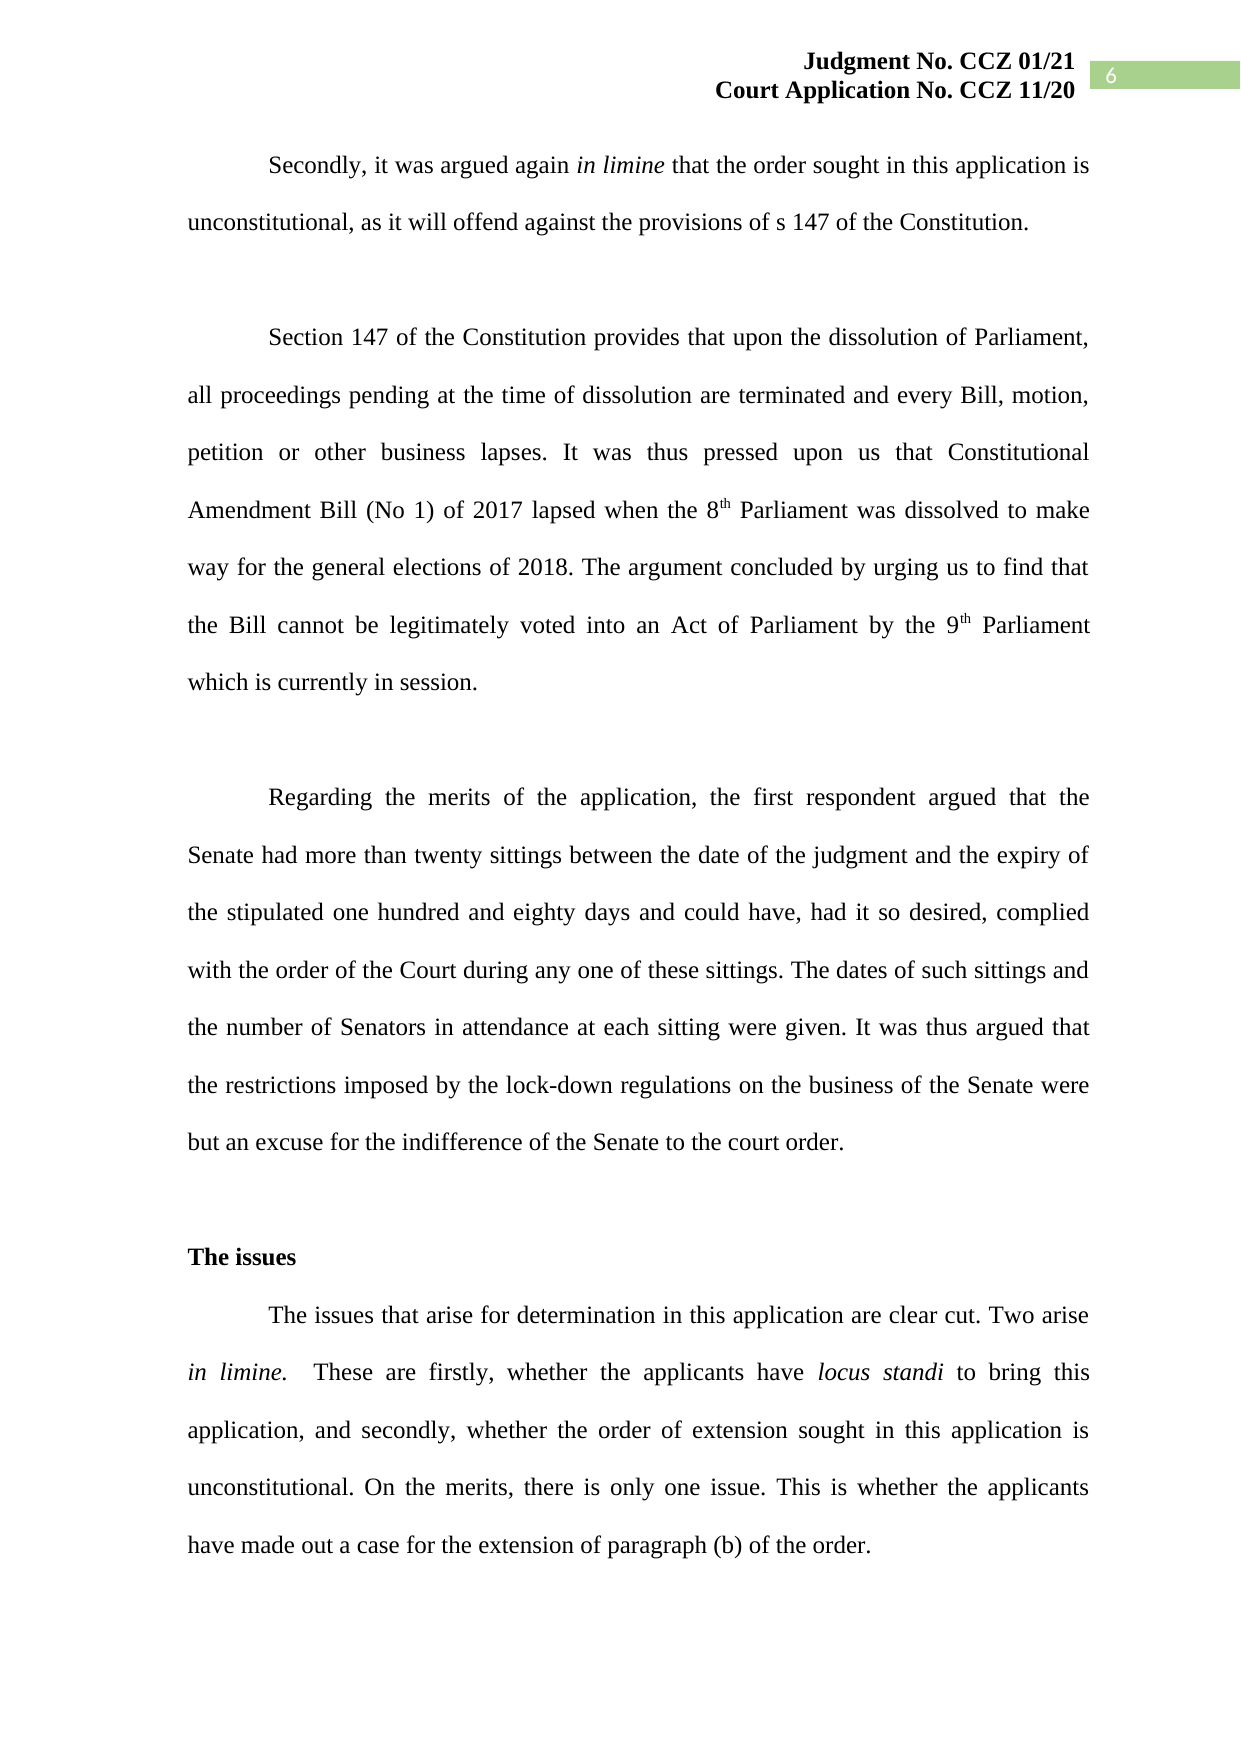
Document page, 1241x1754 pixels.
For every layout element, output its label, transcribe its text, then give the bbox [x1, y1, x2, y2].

text Secondly, it was argued again in limine that the order sought in this application is unconstitutional, as it will offend against the provisions of s 147 of the Constitution. [187, 150, 1090, 236]
text Regarding the merits of the application, the first respondent argued that the Senate had more than twenty sittings between the date of the judgment and the expiry of the stipulated one hundred and eighty days and could have, had it so desired, complied with the order of the Court during any one of these sittings. The dates of such sittings and the number of Senators in attendance at each sitting were given. It was thus argued that the restrictions imposed by the lock-down regulations on the business of the Senate were but an excuse for the indifference of the Senate to the court order. [187, 782, 1090, 1156]
text Section 147 of the Constitution provides that upon the dissolution of Parliament, all proceedings pending at the time of dissolution are terminated and every Bill, motion, petition or other business lapses. It was thus pressed upon us that Constitutional Amendment Bill (No 1) of 2017 lapsed when the 8th Parliament was dissolved to make way for the general elections of 2018. The argument concluded by urging us to find that the Bill cannot be legitimately voted into an Act of Parliament by the 9th Parliament which is currently in session. [187, 322, 1090, 696]
text The issues [187, 1242, 1090, 1271]
text The issues that arise for determination in this application are clear cut. Two arise in limine. These are firstly, whether the applicants have locus standi to bring this application, and secondly, whether the order of extension sought in this application is unconstitutional. On the merits, there is only one issue. This is whether the applicants have made out a case for the extension of paragraph (b) of the order. [187, 1300, 1090, 1559]
